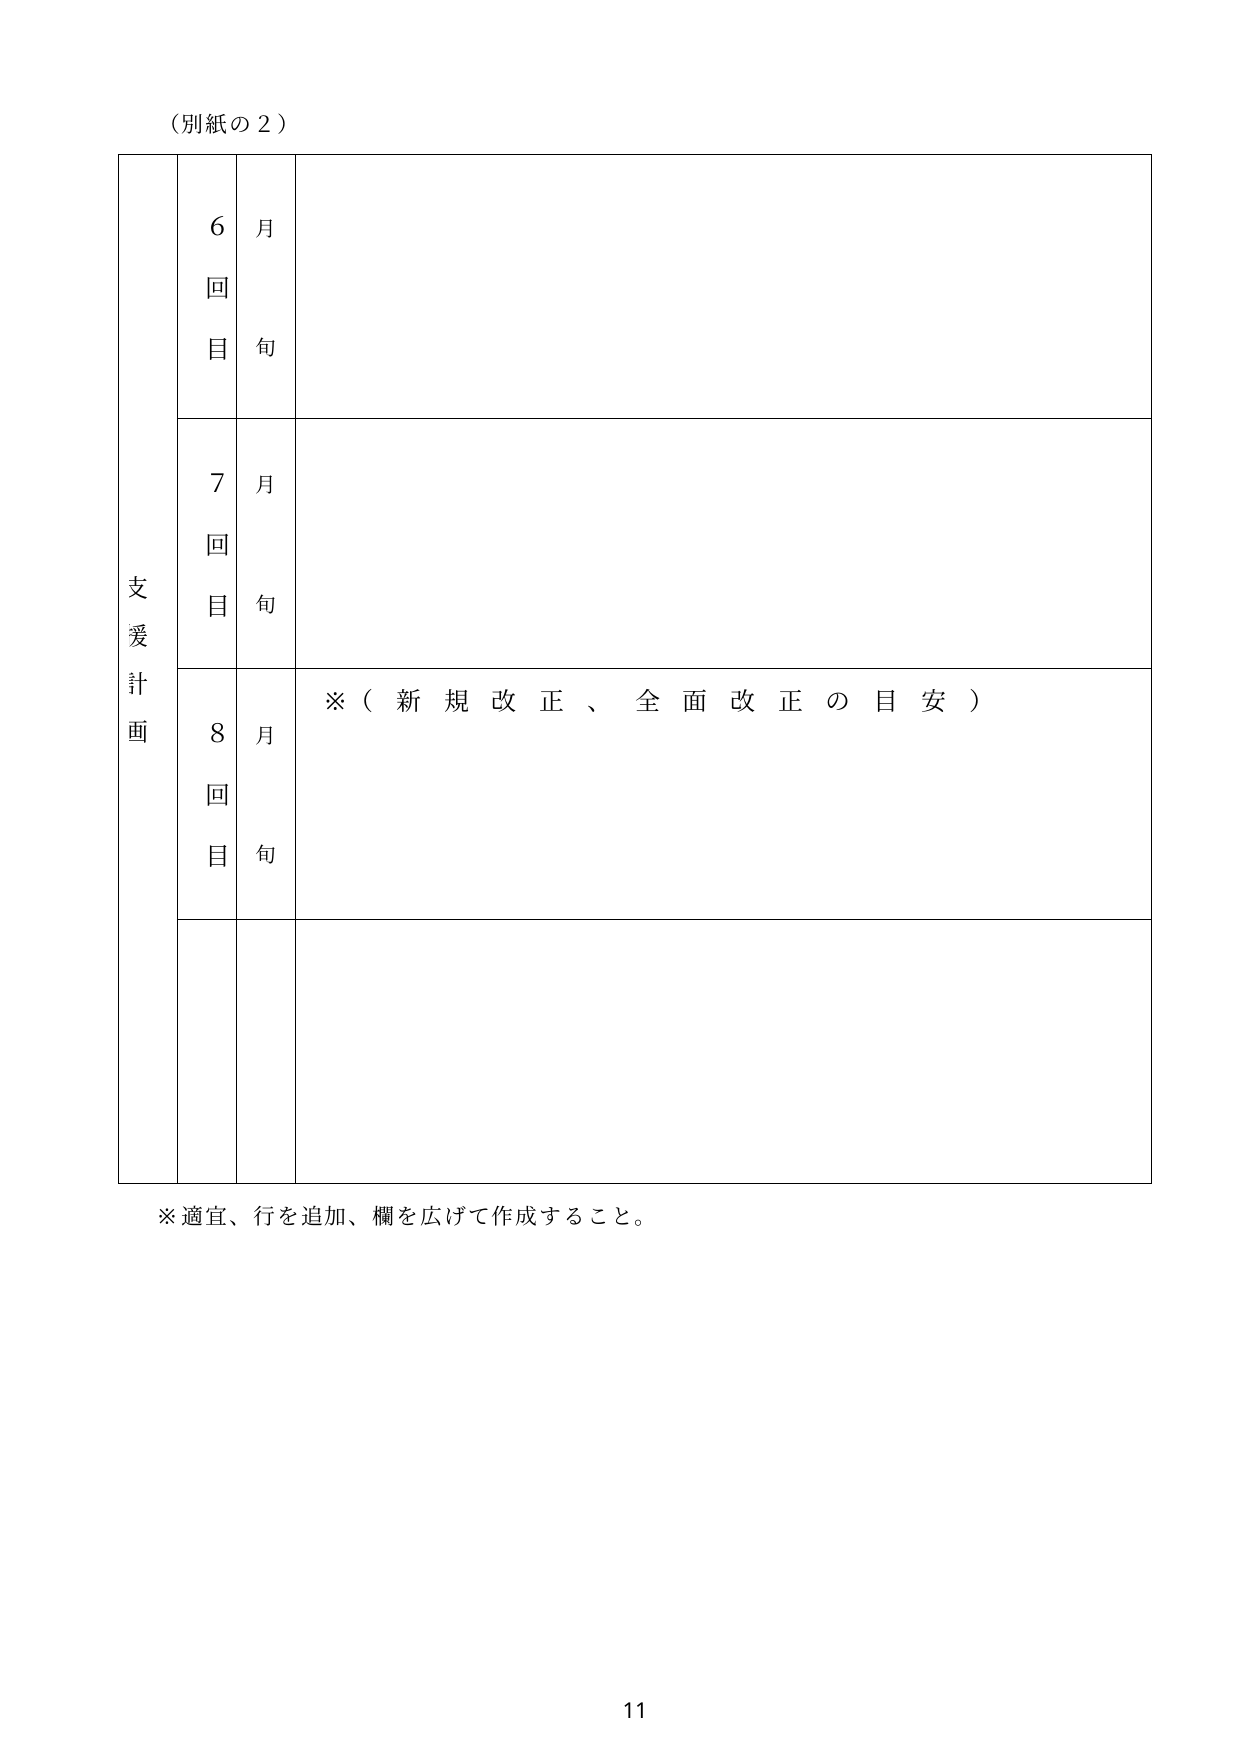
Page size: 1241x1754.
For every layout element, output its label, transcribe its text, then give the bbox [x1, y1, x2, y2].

table_cell [296, 419, 1151, 668]
table_cell ※（新規改正、全面改正の目安） [296, 669, 1151, 918]
table_cell ７回目 [178, 419, 236, 668]
table_cell [178, 920, 236, 1183]
table_cell [296, 920, 1151, 1183]
table_cell 月 旬 [237, 419, 295, 668]
table_cell ８回目 [178, 669, 236, 918]
table_cell [237, 920, 295, 1183]
table_cell 月 旬 [237, 669, 295, 918]
text ※適宜、行を追加、欄を広げて作成すること。 [158, 1184, 1112, 1246]
table_header ６回目 [178, 155, 236, 418]
table_header 支援計画 [119, 155, 177, 1183]
table_header 月 旬 [237, 155, 295, 418]
text （別紙の２） [158, 93, 1112, 154]
table_header [296, 155, 1151, 418]
